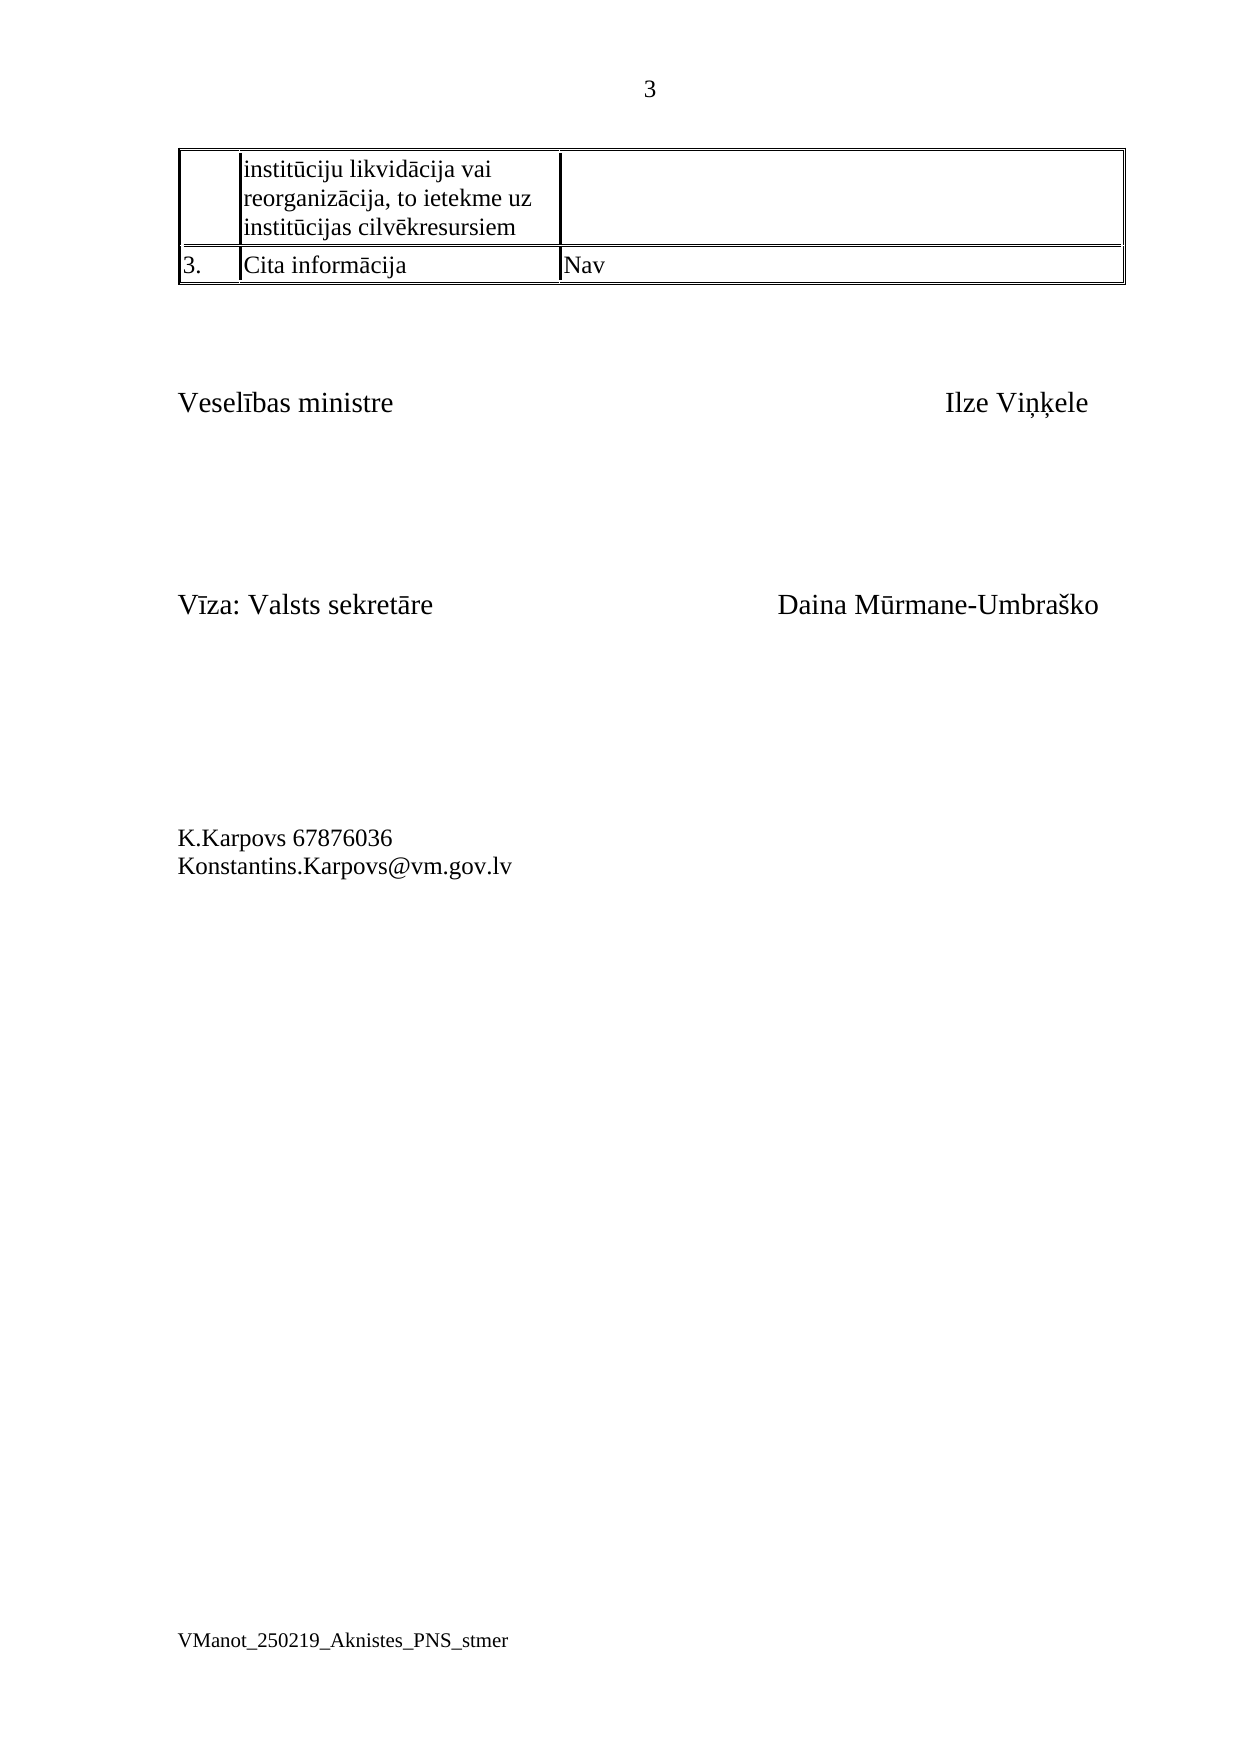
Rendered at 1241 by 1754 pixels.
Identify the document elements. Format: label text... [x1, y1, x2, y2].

text Veselības ministre Ilze Viņķele [177, 386, 1122, 453]
table_cell 3. [181, 244, 240, 282]
table_cell Cita informācija [240, 247, 560, 282]
text K.Karpovs 67876036 [177, 823, 1122, 851]
table_cell 2. [180, 149, 240, 243]
table_cell Nav [560, 244, 1123, 282]
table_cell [240, 149, 560, 243]
text Vīza: Valsts sekretāre Daina Mūrmane-Umbraško [177, 587, 1122, 620]
text Konstantins.Karpovs@vm.gov.lv [177, 851, 1122, 880]
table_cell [560, 151, 1123, 243]
